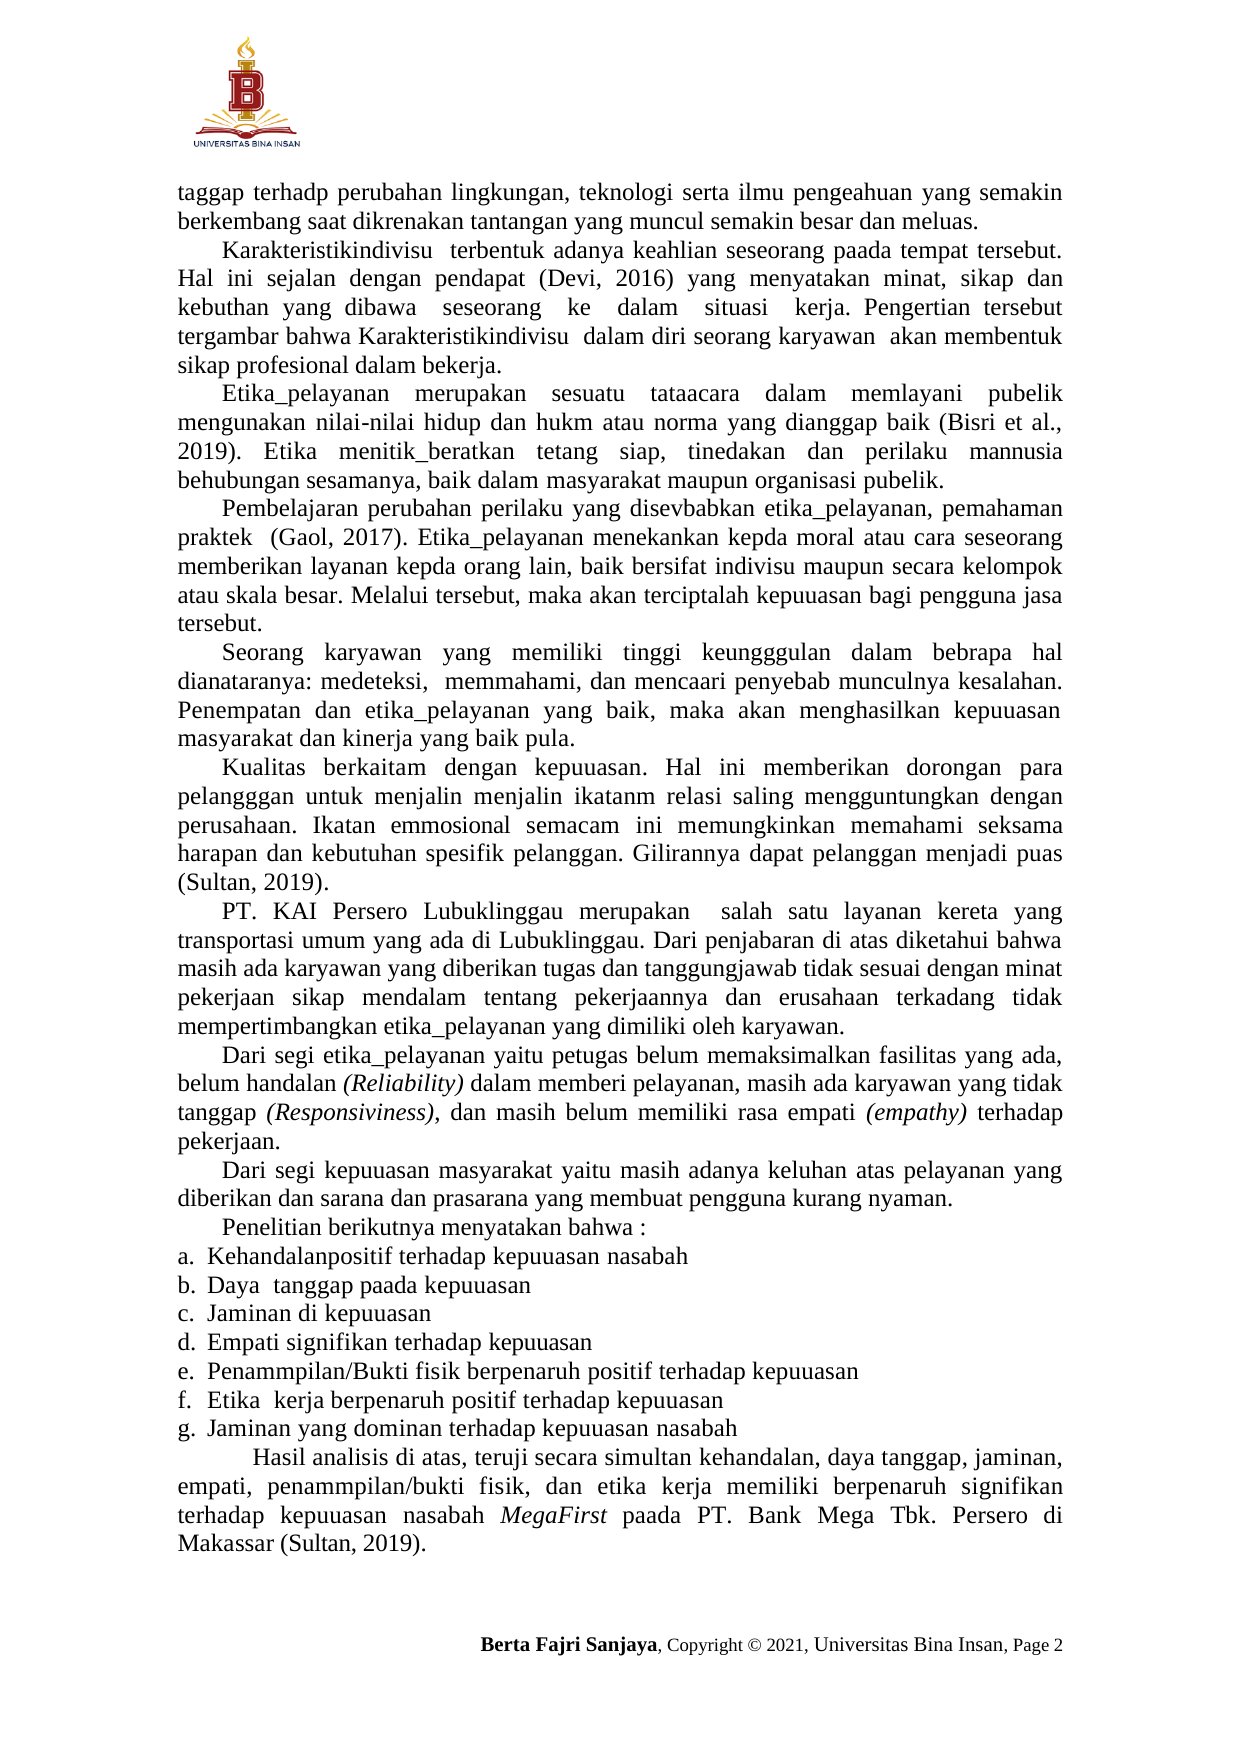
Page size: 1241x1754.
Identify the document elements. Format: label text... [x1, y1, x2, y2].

list Karakteristikindivisu terbentuk adanya keahlian seseorang paada tempat tersebut. Hal ini sejalan dengan pendapat (Devi, 2016) yang menyatakan minat, sikap dan kebuthan yang dibawa seseorang ke dalam situasi kerja. Pengertian tersebut tergambar bahwa Karakteristikindivisu dalam diri seorang karyawan akan membentuk sikap profesional dalam bekerja. [177, 235, 1063, 378]
list Kehandalanpositif terhadap kepuuasan nasabah [177, 1241, 1063, 1270]
list Dari segi kepuuasan masyarakat yaitu masih adanya keluhan atas pelayanan yang diberikan dan sarana dan prasarana yang membuat pengguna kurang nyaman. [177, 1155, 1063, 1212]
list Jaminan di kepuuasan [177, 1298, 1063, 1327]
list Penammpilan/Bukti fisik berpenaruh positif terhadap kepuuasan [177, 1356, 1063, 1385]
list Penelitian berikutnya menyatakan bahwa : [177, 1212, 1063, 1241]
list Dari segi etika_pelayanan yaitu petugas belum memaksimalkan fasilitas yang ada, belum handalan (Reliability) dalam memberi pelayanan, masih ada karyawan yang tidak tanggap (Responsiviness), dan masih belum memiliki rasa empati (empathy) terhadap pekerjaan. [177, 1040, 1063, 1155]
list Etika_pelayanan merupakan sesuatu tataacara dalam memlayani pubelik mengunakan nilai-nilai hidup dan hukm atau norma yang dianggap baik (Bisri et al., 2019). Etika menitik_beratkan tetang siap, tinedakan dan perilaku mannusia behubungan sesamanya, baik dalam masyarakat maupun organisasi pubelik. [177, 378, 1063, 493]
list Pembelajaran perubahan perilaku yang disevbabkan etika_pelayanan, pemahaman praktek (Gaol, 2017). Etika_pelayanan menekankan kepda moral atau cara seseorang memberikan layanan kepda orang lain, baik bersifat indivisu maupun secara kelompok atau skala besar. Melalui tersebut, maka akan terciptalah kepuuasan bagi pengguna jasa tersebut. [177, 493, 1063, 637]
list Empati signifikan terhadap kepuuasan [177, 1327, 1063, 1356]
list Kualitas berkaitam dengan kepuuasan. Hal ini memberikan dorongan para pelangggan untuk menjalin menjalin ikatanm relasi saling mengguntungkan dengan perusahaan. Ikatan emmosional semacam ini memungkinkan memahami seksama harapan dan kebutuhan spesifik pelanggan. Gilirannya dapat pelanggan menjadi puas (Sultan, 2019). [177, 752, 1063, 896]
list Seorang karyawan yang memiliki tinggi keungggulan dalam bebrapa hal dianataranya: medeteksi, memmahami, dan mencaari penyebab munculnya kesalahan. Penempatan dan etika_pelayanan yang baik, maka akan menghasilkan kepuuasan masyarakat dan kinerja yang baik pula. [177, 637, 1063, 752]
picture [189, 32, 307, 153]
list Jaminan yang dominan terhadap kepuuasan nasabah [177, 1413, 1063, 1442]
list PT. KAI Persero Lubuklinggau merupakan salah satu layanan kereta yang transportasi umum yang ada di Lubuklinggau. Dari penjabaran di atas diketahui bahwa masih ada karyawan yang diberikan tugas dan tanggungjawab tidak sesuai dengan minat pekerjaan sikap mendalam tentang pekerjaannya dan erusahaan terkadang tidak mempertimbangkan etika_pelayanan yang dimiliki oleh karyawan. [177, 896, 1063, 1040]
text Hasil analisis di atas, teruji secara simultan kehandalan, daya tanggap, jaminan, empati, penammpilan/bukti fisik, dan etika kerja memiliki berpenaruh signifikan terhadap kepuuasan nasabah MegaFirst paada PT. Bank Mega Tbk. Persero di Makassar (Sultan, 2019). [177, 1442, 1063, 1557]
list Etika kerja berpenaruh positif terhadap kepuuasan [177, 1385, 1063, 1413]
list Daya tanggap paada kepuuasan [177, 1270, 1063, 1298]
